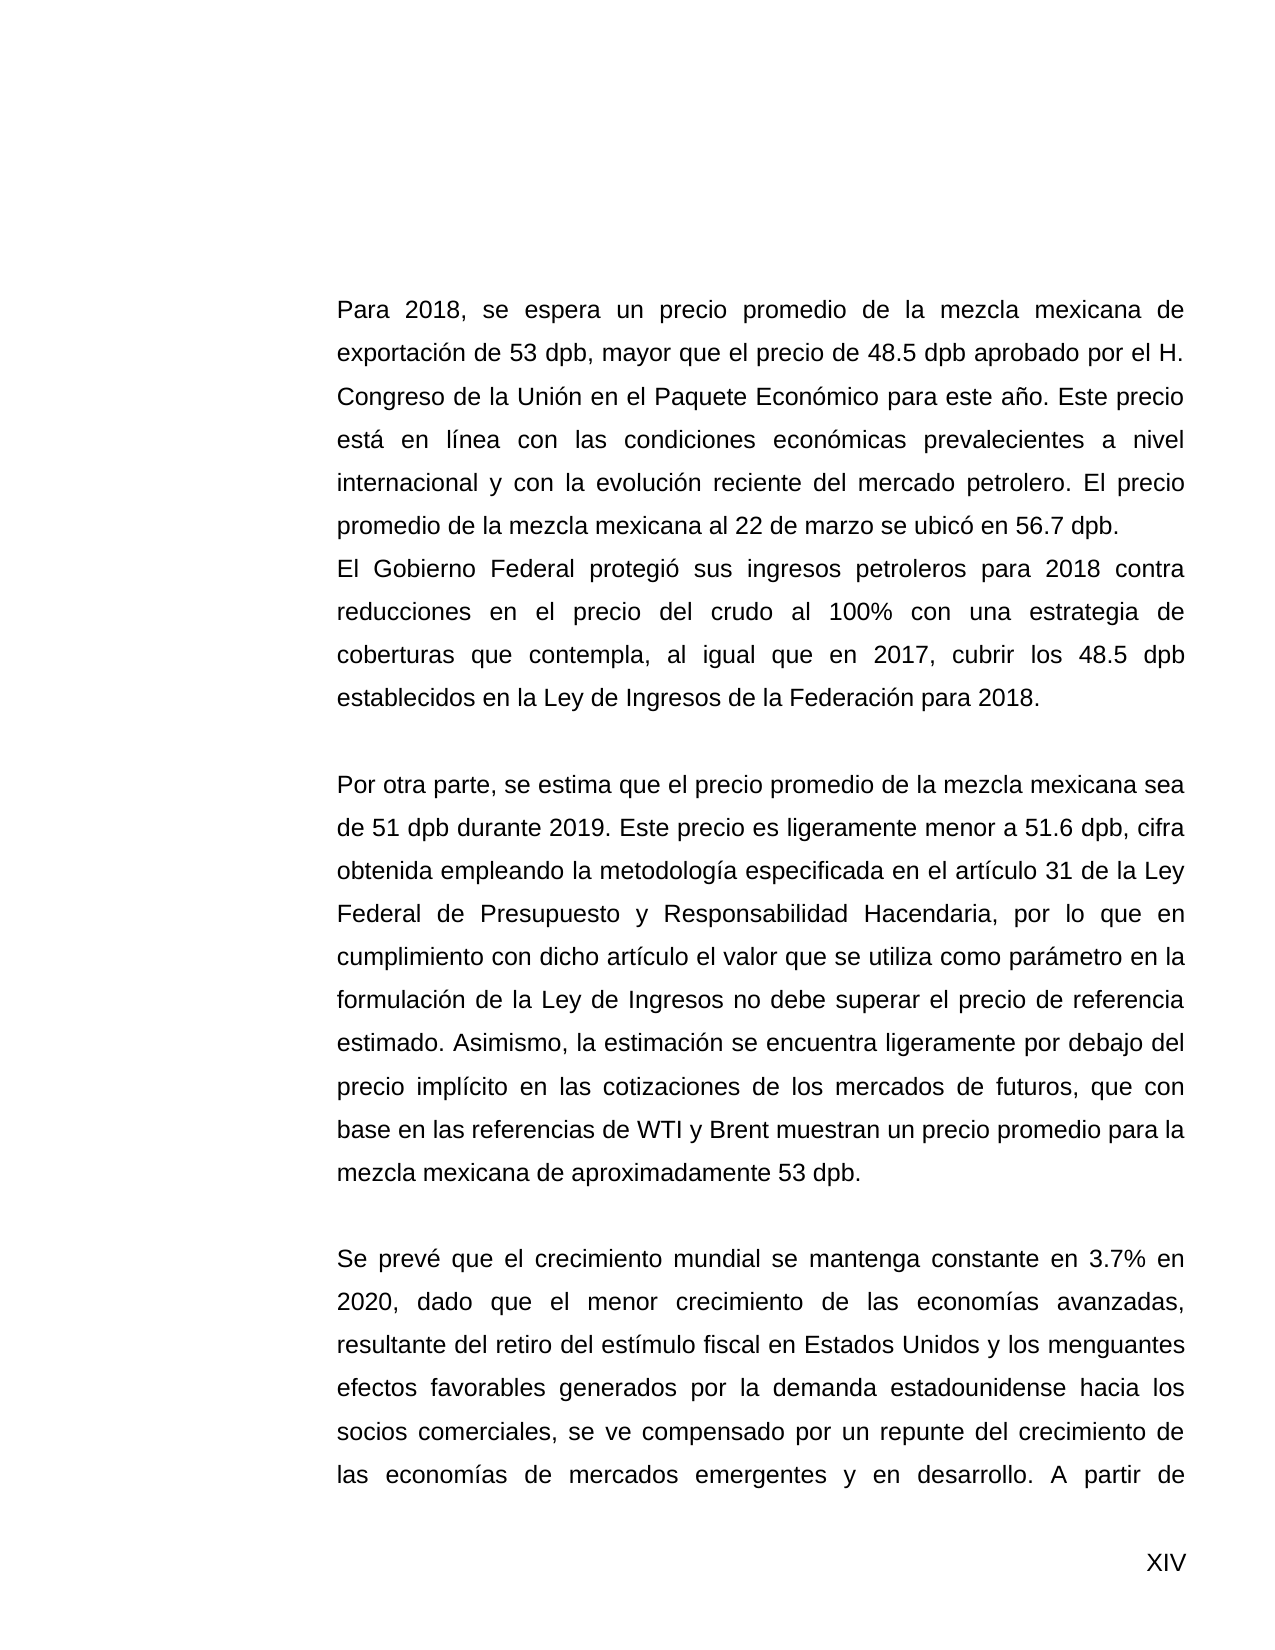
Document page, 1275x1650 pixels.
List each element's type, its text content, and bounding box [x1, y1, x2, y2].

text El Gobierno Federal protegió sus ingresos petroleros para 2018 contra reducciones en el precio del crudo al 100% con una estrategia de coberturas que contempla, al igual que en 2017, cubrir los 48.5 dpb establecidos en la Ley de Ingresos de la Federación para 2018. [337, 554, 1186, 712]
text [337, 1244, 1186, 1488]
text Para 2018, se espera un precio promedio de la mezcla mexicana de exportación de 53 dpb, mayor que el precio de 48.5 dpb aprobado por el H. Congreso de la Unión en el Paquete Económico para este año. Este precio está en línea con las condiciones económicas prevalecientes a nivel internacional y con la evolución reciente del mercado petrolero. El precio promedio de la mezcla mexicana al 22 de marzo se ubicó en 56.7 dpb. [337, 295, 1186, 540]
text Por otra parte, se estima que el precio promedio de la mezcla mexicana sea de 51 dpb durante 2019. Este precio es ligeramente menor a 51.6 dpb, cifra obtenida empleando la metodología especificada en el artículo 31 de la Ley Federal de Presupuesto y Responsabilidad Hacendaria, por lo que en cumplimiento con dicho artículo el valor que se utiliza como parámetro en la formulación de la Ley de Ingresos no debe superar el precio de referencia estimado. Asimismo, la estimación se encuentra ligeramente por debajo del precio implícito en las cotizaciones de los mercados de futuros, que con base en las referencias de WTI y Brent muestran un precio promedio para la mezcla mexicana de aproximadamente 53 dpb. [337, 770, 1186, 1187]
